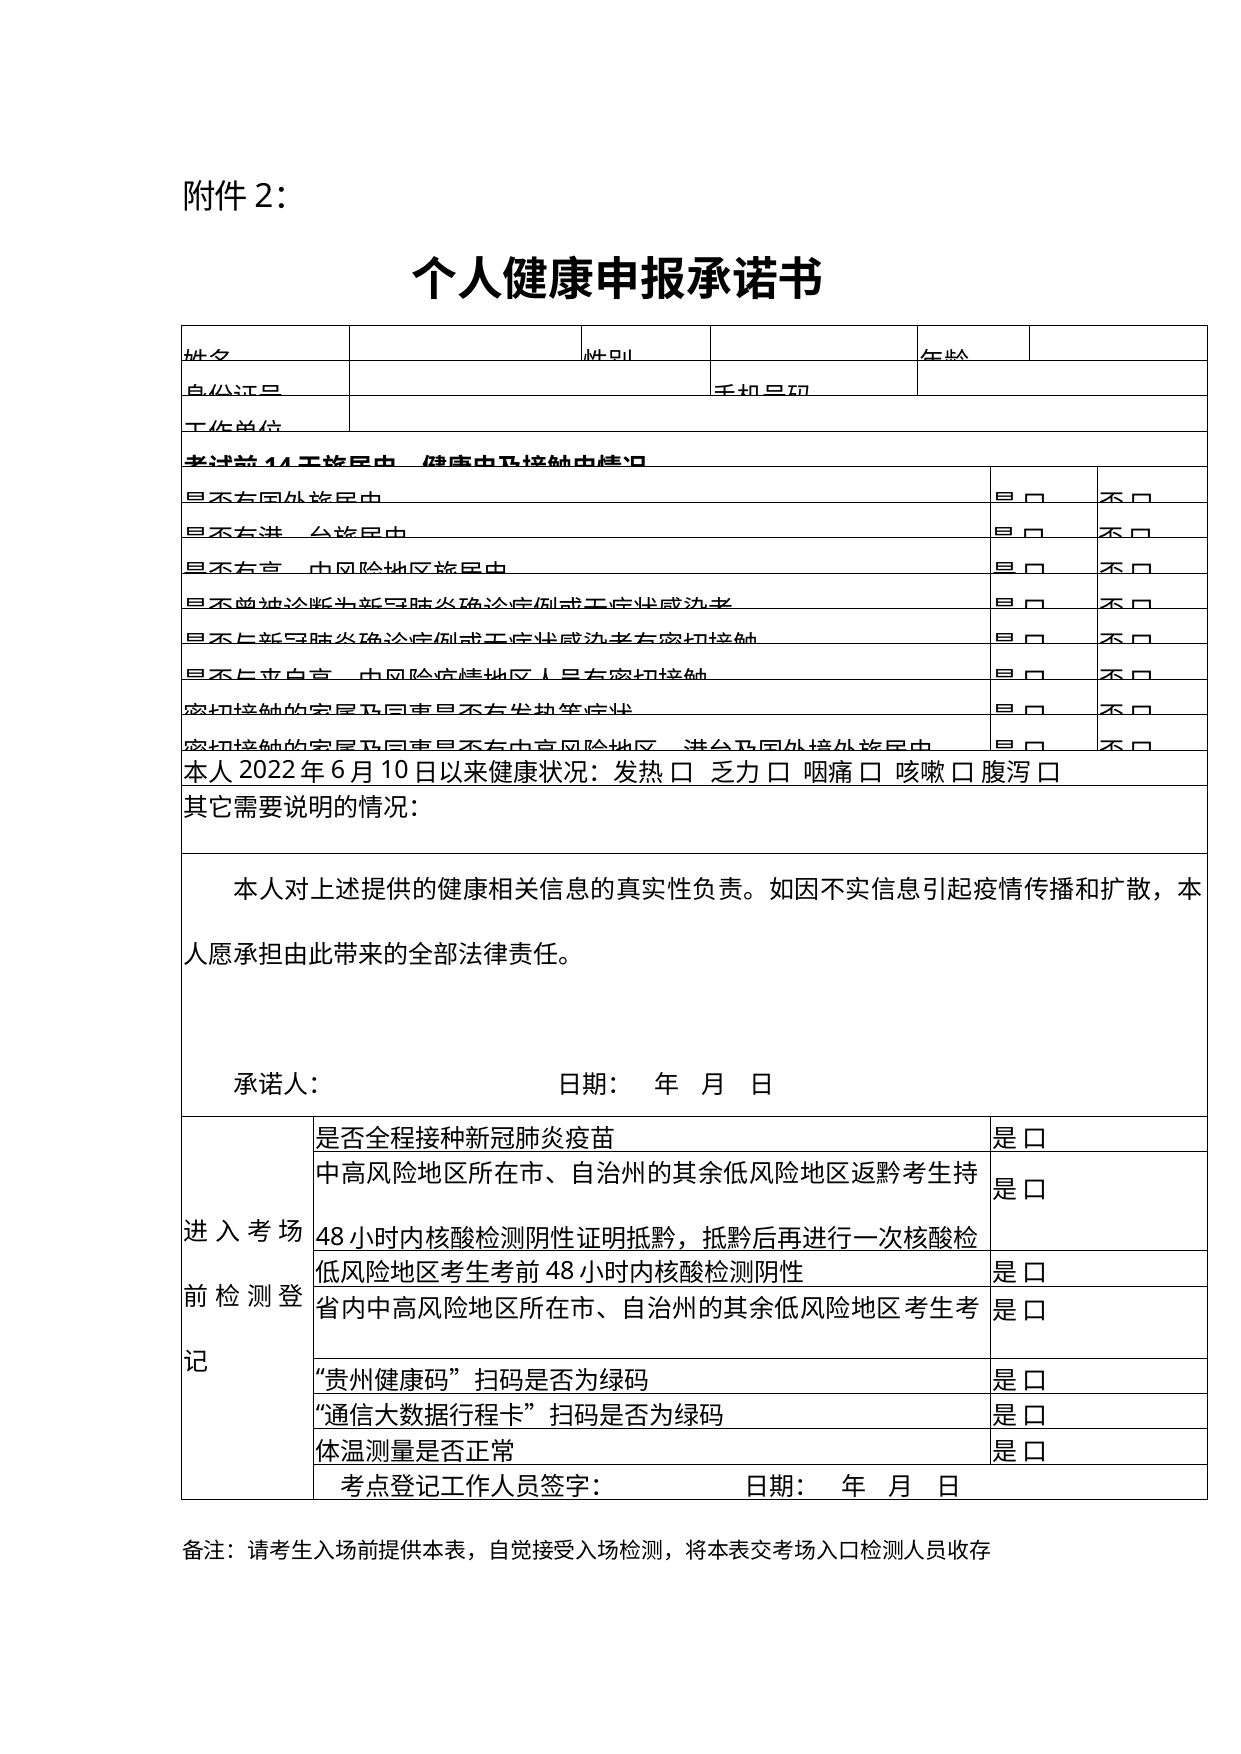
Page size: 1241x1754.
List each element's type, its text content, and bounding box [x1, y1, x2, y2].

table_cell 省内中高风险地区所在市、自治州的其余低风险地区考生考前72小时内2次核酸检测阴性 [314, 1287, 990, 1357]
table_cell [918, 361, 1207, 395]
table_cell 是否有高、中风险地区旅居史 [182, 538, 990, 572]
table_cell 是 口 [991, 1152, 1207, 1250]
table_header 姓名 [182, 326, 349, 360]
table_cell 是 口 [991, 1117, 1207, 1151]
title 个人健康申报承诺书 [182, 227, 1053, 324]
table_cell [350, 396, 1207, 431]
table_cell 是否全程接种新冠肺炎疫苗 [314, 1117, 990, 1151]
table_cell 是 口 [991, 467, 1097, 502]
table_cell 否 口 [1098, 644, 1207, 679]
table_cell 是 口 [991, 1394, 1207, 1428]
table_cell 是 口 [991, 1251, 1207, 1286]
table_cell 否 口 [1098, 538, 1207, 572]
table_header 年龄 [918, 326, 1029, 360]
table_cell 考试前14天旅居史、健康史及接触史情况 [182, 432, 1207, 466]
table_cell 否 口 [1098, 467, 1207, 502]
table_cell 是否有港、台旅居史 [182, 503, 990, 537]
table_header 性别 [582, 326, 710, 360]
table_cell 否 口 [1098, 609, 1207, 643]
table_cell 本人对上述提供的健康相关信息的真实性负责。如因不实信息引起疫情传播和扩散，本人愿承担由此带来的全部法律责任。 承诺人： 日期： 年 月 日 [182, 854, 1207, 1116]
table_cell 是否曾被诊断为新冠肺炎确诊病例或无症状感染者 [182, 574, 990, 608]
table_cell 是否与新冠肺炎确诊病例或无症状感染者有密切接触 [182, 609, 990, 643]
table_cell 是 口 [991, 715, 1097, 749]
table_cell “通信大数据行程卡”扫码是否为绿码 [314, 1394, 990, 1428]
table_cell 否 口 [1098, 574, 1207, 608]
table_cell 是 口 [991, 1429, 1207, 1464]
table_cell 是否有国外旅居史 [182, 467, 990, 502]
table_header [1030, 326, 1207, 360]
table_cell 工作单位 [182, 396, 349, 431]
table_cell 低风险地区考生考前48小时内核酸检测阴性 [314, 1251, 990, 1286]
table_cell 考点登记工作人员签字： 日期： 年 月 日 [314, 1465, 1207, 1499]
table_cell [350, 361, 710, 395]
table_cell 否 口 [1098, 715, 1207, 749]
table_header [350, 326, 581, 360]
table_cell 密切接触的家属及同事是否有发热等症状 [182, 680, 990, 714]
table_cell 是 口 [991, 680, 1097, 714]
table_cell 是 口 [991, 1287, 1207, 1357]
table_cell 否 口 [1098, 680, 1207, 714]
table_cell “贵州健康码”扫码是否为绿码 [314, 1359, 990, 1393]
table_cell 否 口 [1098, 503, 1207, 537]
table_cell 中高风险地区所在市、自治州的其余低风险地区返黔考生持48小时内核酸检测阴性证明抵黔，抵黔后再进行一次核酸检测，两次检测需间隔24小时，两次检测均为阴性 [314, 1152, 990, 1250]
table_cell 是 口 [991, 609, 1097, 643]
table_cell 手机号码 [711, 361, 917, 395]
table_cell 本人2022年6月10日以来健康状况：发热 口 乏力 口 咽痛 口 咳嗽 口 腹泻 口 [182, 751, 1207, 785]
table_cell 是 口 [991, 644, 1097, 679]
table_cell 密切接触的家属及同事是否有中高风险地区、港台及国外境外旅居史 [182, 715, 990, 749]
table_cell 身份证号 [182, 361, 349, 395]
table_header [711, 326, 917, 360]
table_cell 是 口 [991, 1359, 1207, 1393]
table_cell 是 口 [991, 538, 1097, 572]
table_cell 是否与来自高、中风险疫情地区人员有密切接触 [182, 644, 990, 679]
table_cell 其它需要说明的情况： [182, 786, 1207, 853]
text 附件2： [182, 162, 1053, 227]
text 备注：请考生入场前提供本表，自觉接受入场检测，将本表交考场入口检测人员收存 [182, 1533, 1053, 1565]
table_cell 进入考场前检测登记 [182, 1117, 313, 1499]
table_cell 是 口 [991, 574, 1097, 608]
table_cell 是 口 [991, 503, 1097, 537]
table_cell 体温测量是否正常 [314, 1429, 990, 1464]
